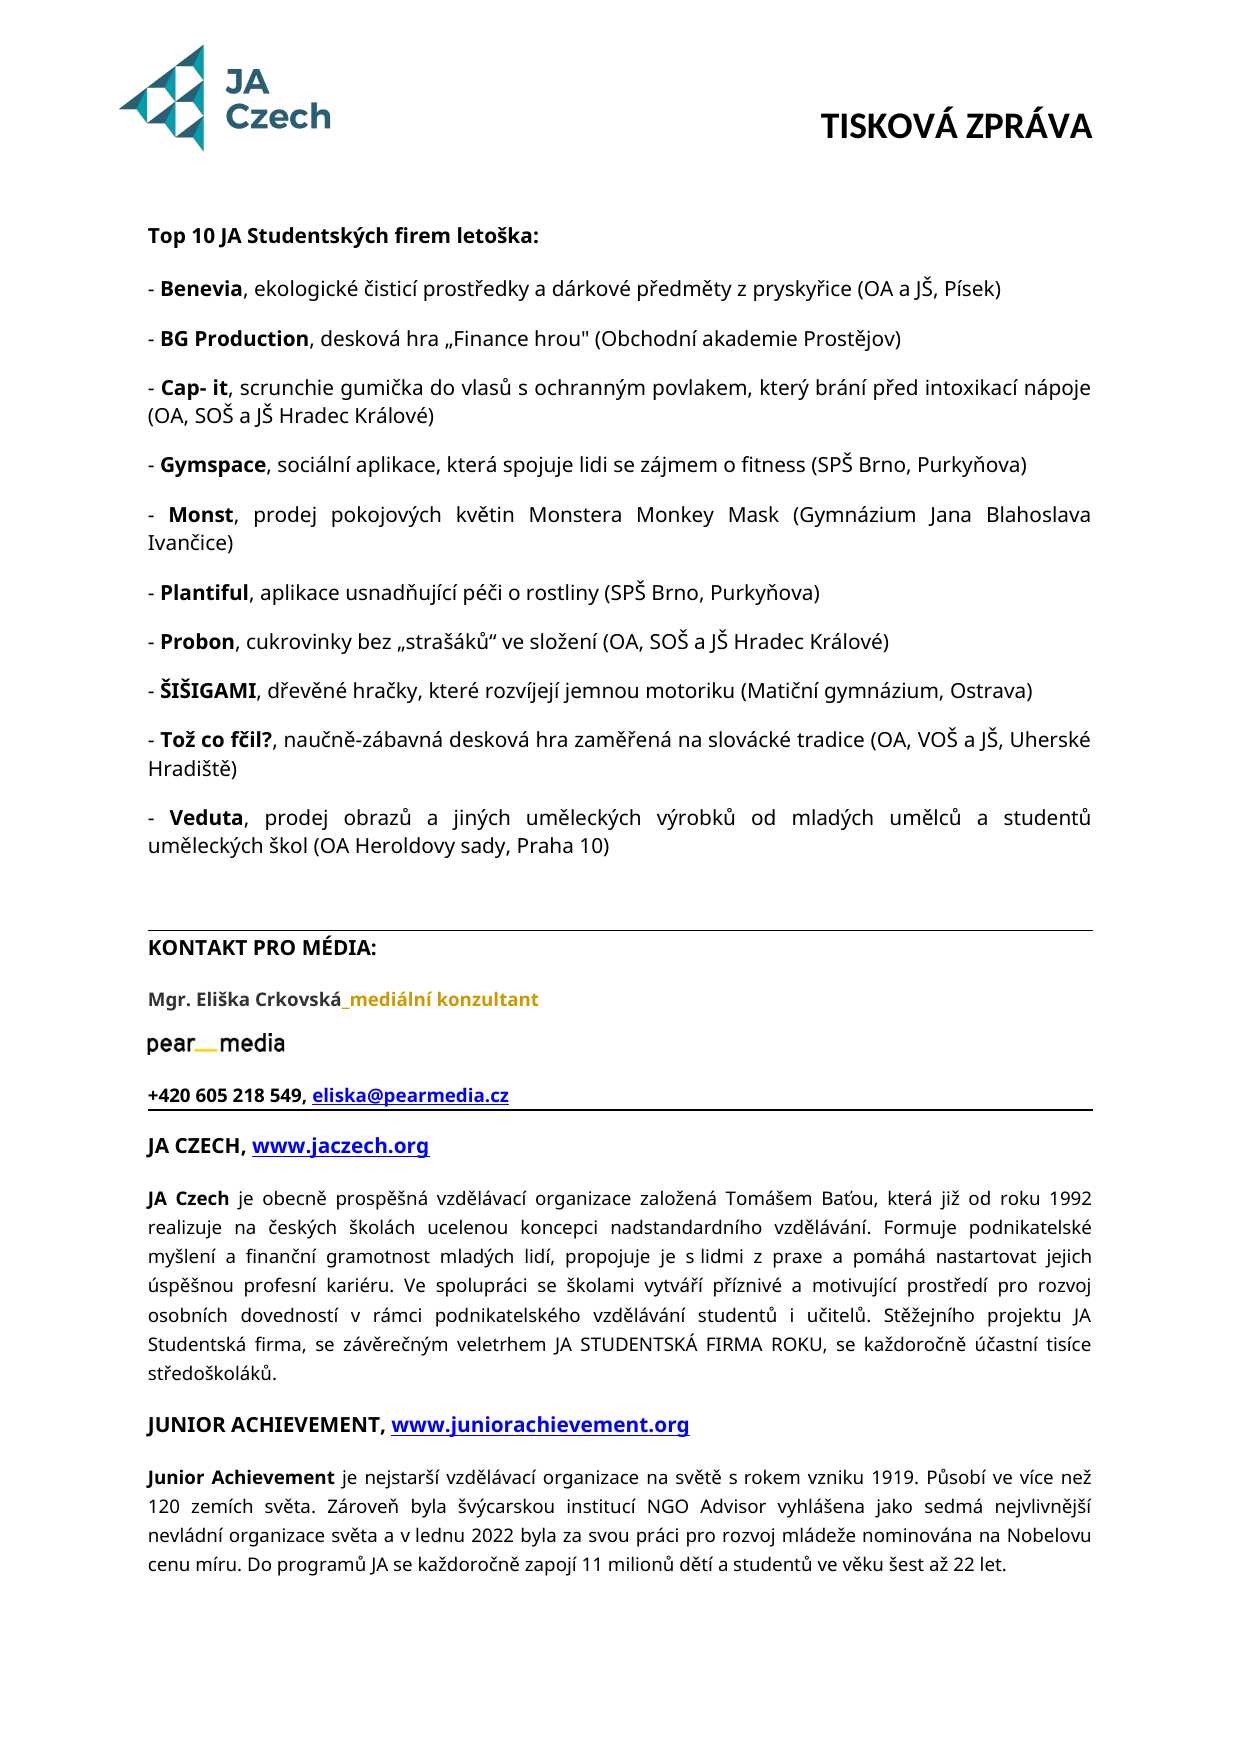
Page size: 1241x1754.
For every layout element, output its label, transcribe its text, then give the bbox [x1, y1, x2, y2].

text Top 10 JA Studentských firem letoška: [148, 221, 1093, 249]
text Junior Achievement je nejstarší vzdělávací organizace na světě s rokem vzniku 1919. Působí ve více než 120 zemích světa. Zároveň byla švýcarskou institucí NGO Advisor vyhlášena jako sedmá nejvlivnější nevládní organizace světa a v lednu 2022 byla za svou práci pro rozvoj mládeže nominována na Nobelovu cenu míru. Do programů JA se každoročně zapojí 11 milionů dětí a studentů ve věku šest až 22 let. [148, 1464, 1093, 1577]
text - Monst, prodej pokojových květin Monstera Monkey Mask (Gymnázium Jana Blahoslava Ivančice) [148, 500, 1093, 557]
text JUNIOR ACHIEVEMENT, www.juniorachievement.org [148, 1411, 1093, 1439]
text - ŠIŠIGAMI, dřevěné hračky, které rozvíjejí jemnou motoriku (Matiční gymnázium, Ostrava) [148, 676, 1093, 704]
text JA Czech je obecně prospěšná vzdělávací organizace založená Tomášem Baťou, která již od roku 1992 realizuje na českých školách ucelenou koncepci nadstandardního vzdělávání. Formuje podnikatelské myšlení a finanční gramotnost mladých lidí, propojuje je s lidmi z praxe a pomáhá nastartovat jejich úspěšnou profesní kariéru. Ve spolupráci se školami vytváří příznivé a motivující prostředí pro rozvoj osobních dovedností v rámci podnikatelského vzdělávání studentů i učitelů. Stěžejního projektu JA Studentská firma, se závěrečným veletrhem JA STUDENTSKÁ FIRMA ROKU, se každoročně účastní tisíce středoškoláků. [148, 1185, 1093, 1386]
picture [147, 1033, 285, 1055]
text JA CZECH, www.jaczech.org [148, 1131, 1093, 1160]
picture [101, 27, 346, 169]
text KONTAKT PRO MÉDIA: [148, 931, 1093, 962]
text - Cap- it, scrunchie gumička do vlasů s ochranným povlakem, který brání před intoxikací nápoje (OA, SOŠ a JŠ Hradec Králové) [148, 373, 1093, 430]
text +420 605 218 549, eliska@pearmedia.cz [148, 1082, 1093, 1109]
text - BG Production, desková hra „Finance hrou" (Obchodní akademie Prostějov) [148, 324, 1093, 352]
text - Probon, cukrovinky bez „strašáků“ ve složení (OA, SOŠ a JŠ Hradec Králové) [148, 627, 1093, 655]
text - Gymspace, sociální aplikace, která spojuje lidi se zájmem o fitness (SPŠ Brno, Purkyňova) [148, 451, 1093, 479]
text - Benevia, ekologické čisticí prostředky a dárkové předměty z pryskyřice (OA a JŠ, Písek) [148, 274, 1093, 303]
text Mgr. Eliška Crkovská_mediální konzultant [148, 987, 1093, 1012]
text - Veduta, prodej obrazů a jiných uměleckých výrobků od mladých umělců a studentů uměleckých škol (OA Heroldovy sady, Praha 10) [148, 803, 1093, 860]
text - Plantiful, aplikace usnadňující péči o rostliny (SPŠ Brno, Purkyňova) [148, 578, 1093, 606]
text - Tož co fčil?, naučně-zábavná desková hra zaměřená na slovácké tradice (OA, VOŠ a JŠ, Uherské Hradiště) [148, 725, 1093, 782]
